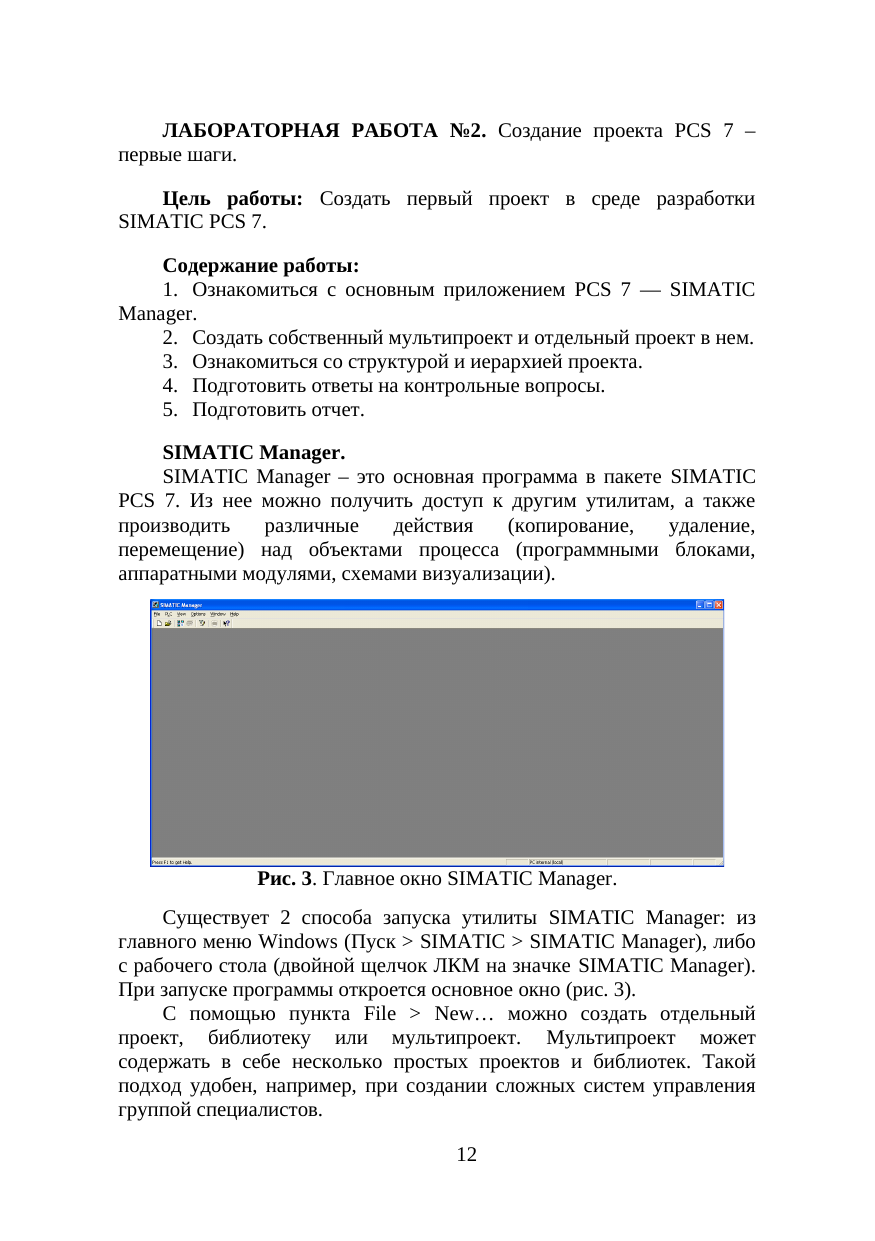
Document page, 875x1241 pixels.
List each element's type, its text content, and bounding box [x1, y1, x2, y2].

subtitle Содержание работы: [118, 253, 756, 277]
subtitle ЛАБОРАТОРНАЯ РАБОТА №2. Создание проекта PCS 7 – первые шаги. [118, 118, 756, 166]
list Подготовить ответы на контрольные вопросы. [118, 373, 756, 397]
text С помощью пункта File > New… можно создать отдельный проект, библиотеку или мультипроект. Мультипроект может содержать в себе несколько простых проектов и библиотек. Такой подход удобен, например, при создании сложных систем управления группой специалистов. [118, 1001, 756, 1121]
list Подготовить отчет. [118, 397, 756, 421]
subtitle SIMATIC Manager. [118, 440, 756, 464]
text Существует 2 способа запуска утилиты SIMATIC Manager: из главного меню Windows (Пуск > SIMATIC > SIMATIC Manager), либо с рабочего стола (двойной щелчок ЛКМ на значке SIMATIC Manager). При запуске программы откроется основное окно (рис. 3). [118, 905, 756, 1001]
text SIMATIC Manager – это основная программа в пакете SIMATIC PCS 7. Из нее можно получить доступ к другим утилитам, а также производить различные действия (копирование, удаление, перемещение) над объектами процесса (программными блоками, аппаратными модулями, схемами визуализации). [118, 464, 756, 585]
list Ознакомиться с основным приложением PCS 7 — SIMATIC Manager. [118, 277, 756, 325]
text Цель работы: Создать первый проект в среде разработки SIMATIC PCS 7. [118, 185, 756, 233]
list Ознакомиться со структурой и иерархией проекта. [118, 349, 756, 373]
picture [150, 599, 725, 867]
list Создать собственный мультипроект и отдельный проект в нем. [118, 325, 756, 349]
text Рис. 3. Главное окно SIMATIC Manager. [118, 866, 756, 890]
